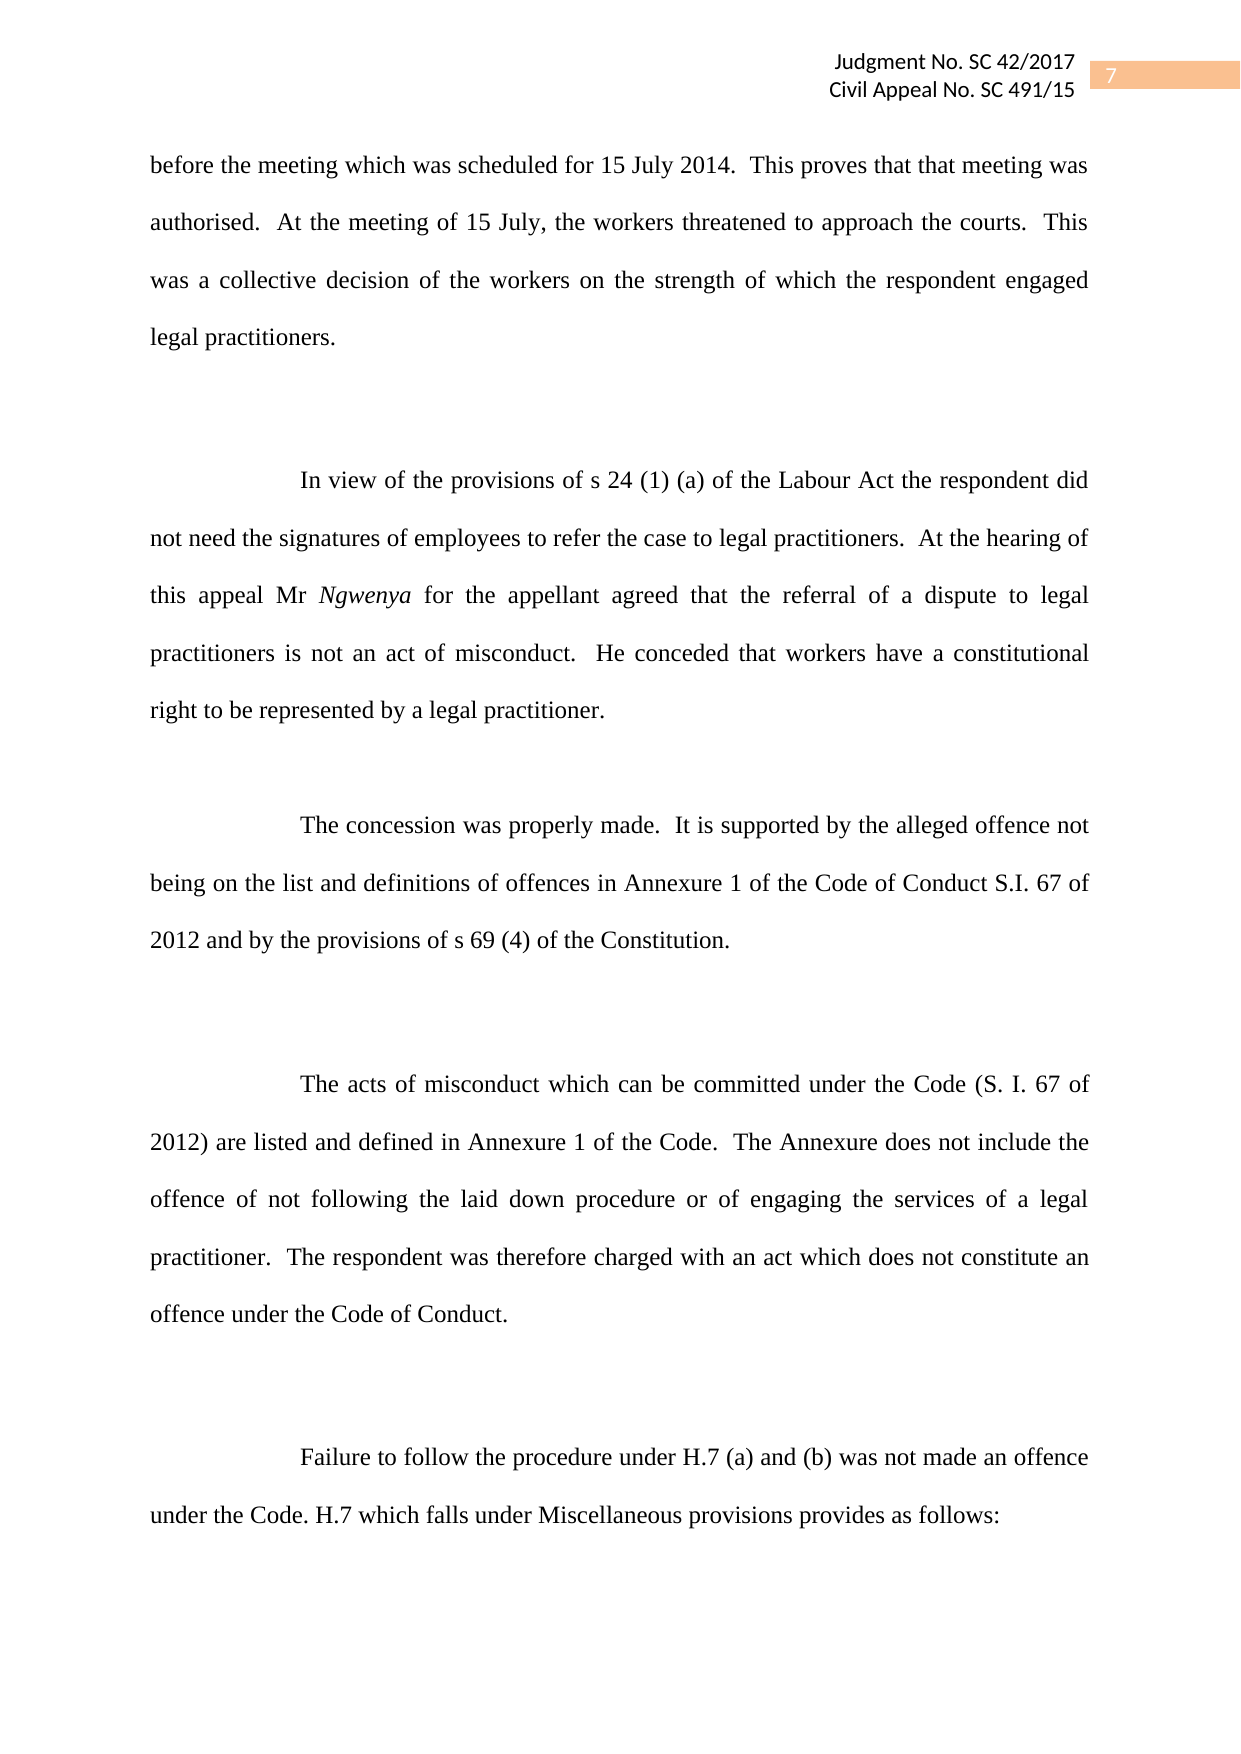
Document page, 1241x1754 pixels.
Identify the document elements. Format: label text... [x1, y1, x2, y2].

list The concession was properly made. It is supported by the alleged offence not being on the list and definitions of offences in Annexure 1 of the Code of Conduct S.I. 67 of 2012 and by the provisions of s 69 (4) of the Constitution. [150, 811, 1090, 954]
list In view of the provisions of s 24 (1) (a) of the Labour Act the respondent did not need the signatures of employees to refer the case to legal practitioners. At the hearing of this appeal Mr Ngwenya for the appellant agreed that the referral of a dispute to legal practitioners is not an act of misconduct. He conceded that workers have a constitutional right to be represented by a legal practitioner. [150, 466, 1090, 724]
list Failure to follow the procedure under H.7 (a) and (b) was not made an offence under the Code. H.7 which falls under Miscellaneous provisions provides as follows: [150, 1442, 1090, 1528]
list The acts of misconduct which can be committed under the Code (S. I. 67 of 2012) are listed and defined in Annexure 1 of the Code. The Annexure does not include the offence of not following the laid down procedure or of engaging the services of a legal practitioner. The respondent was therefore charged with an act which does not constitute an offence under the Code of Conduct. [150, 1069, 1090, 1328]
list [150, 150, 1090, 351]
